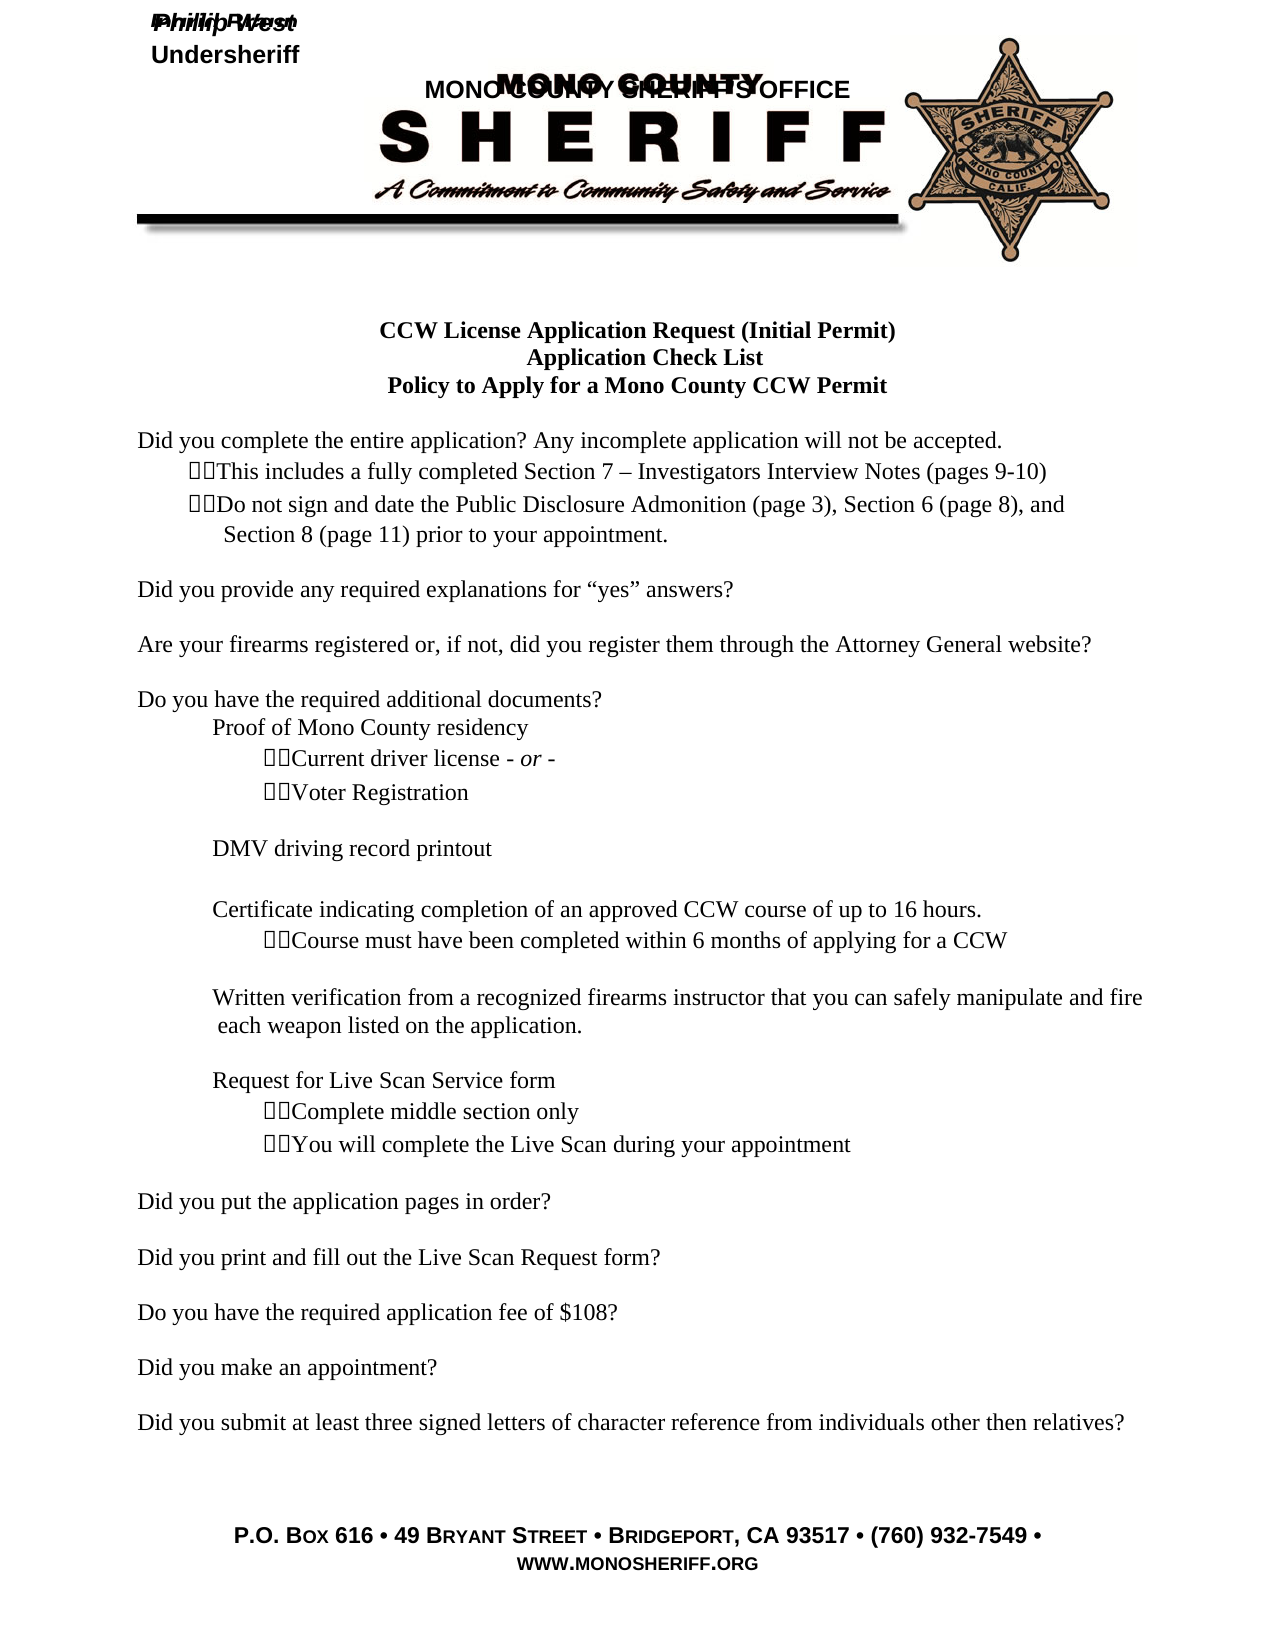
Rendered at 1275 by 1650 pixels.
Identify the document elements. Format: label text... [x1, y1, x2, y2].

picture [108, 27, 1167, 269]
text  Did you print and fill out the Live Scan Request form? [112, 1243, 1162, 1270]
text Voter Registration [187, 774, 1162, 807]
text each weapon listed on the application. [187, 1011, 1162, 1038]
text Complete middle section only [187, 1094, 1162, 1126]
text  Certificate indicating completion of an approved CCW course of up to 16 hours. [112, 895, 1162, 923]
text  Did you complete the entire application? Any incomplete application will not be accepted. [112, 426, 1162, 454]
text  Do you have the required application fee of $108? [112, 1298, 1162, 1325]
text  Did you provide any required explanations for “yes” answers? [112, 575, 1162, 603]
text Policy to Apply for a Mono County CCW Permit [112, 371, 1162, 398]
text  Did you put the application pages in order? [112, 1187, 1162, 1215]
text This includes a fully completed Section 7 – Investigators Interview Notes (pages 9-10) [187, 454, 1162, 486]
text  Written verification from a recognized firearms instructor that you can safely manipulate and fire [187, 983, 1162, 1011]
text  Are your firearms registered or, if not, did you register them through the Attorney General website? [112, 630, 1162, 658]
text Current driver license - or - [187, 741, 1162, 773]
text CCW License Application Request (Initial Permit) [337, 316, 973, 343]
text You will complete the Live Scan during your appointment [187, 1127, 1162, 1160]
text  Do you have the required additional documents? [112, 686, 1162, 713]
text  Did you submit at least three signed letters of character reference from individuals other then relatives? [112, 1408, 1162, 1436]
text  DMV driving record printout [112, 834, 1162, 862]
text Application Check List [112, 343, 1162, 371]
text Section 8 (page 11) prior to your appointment. [187, 520, 1162, 547]
text  Did you make an appointment? [112, 1353, 1162, 1381]
text  Proof of Mono County residency [112, 713, 1162, 741]
text  Request for Live Scan Service form [112, 1066, 1162, 1094]
text Do not sign and date the Public Disclosure Admonition (page 3), Section 6 (page 8), and [187, 487, 1162, 520]
text Course must have been completed within 6 months of applying for a CCW [187, 923, 1162, 956]
